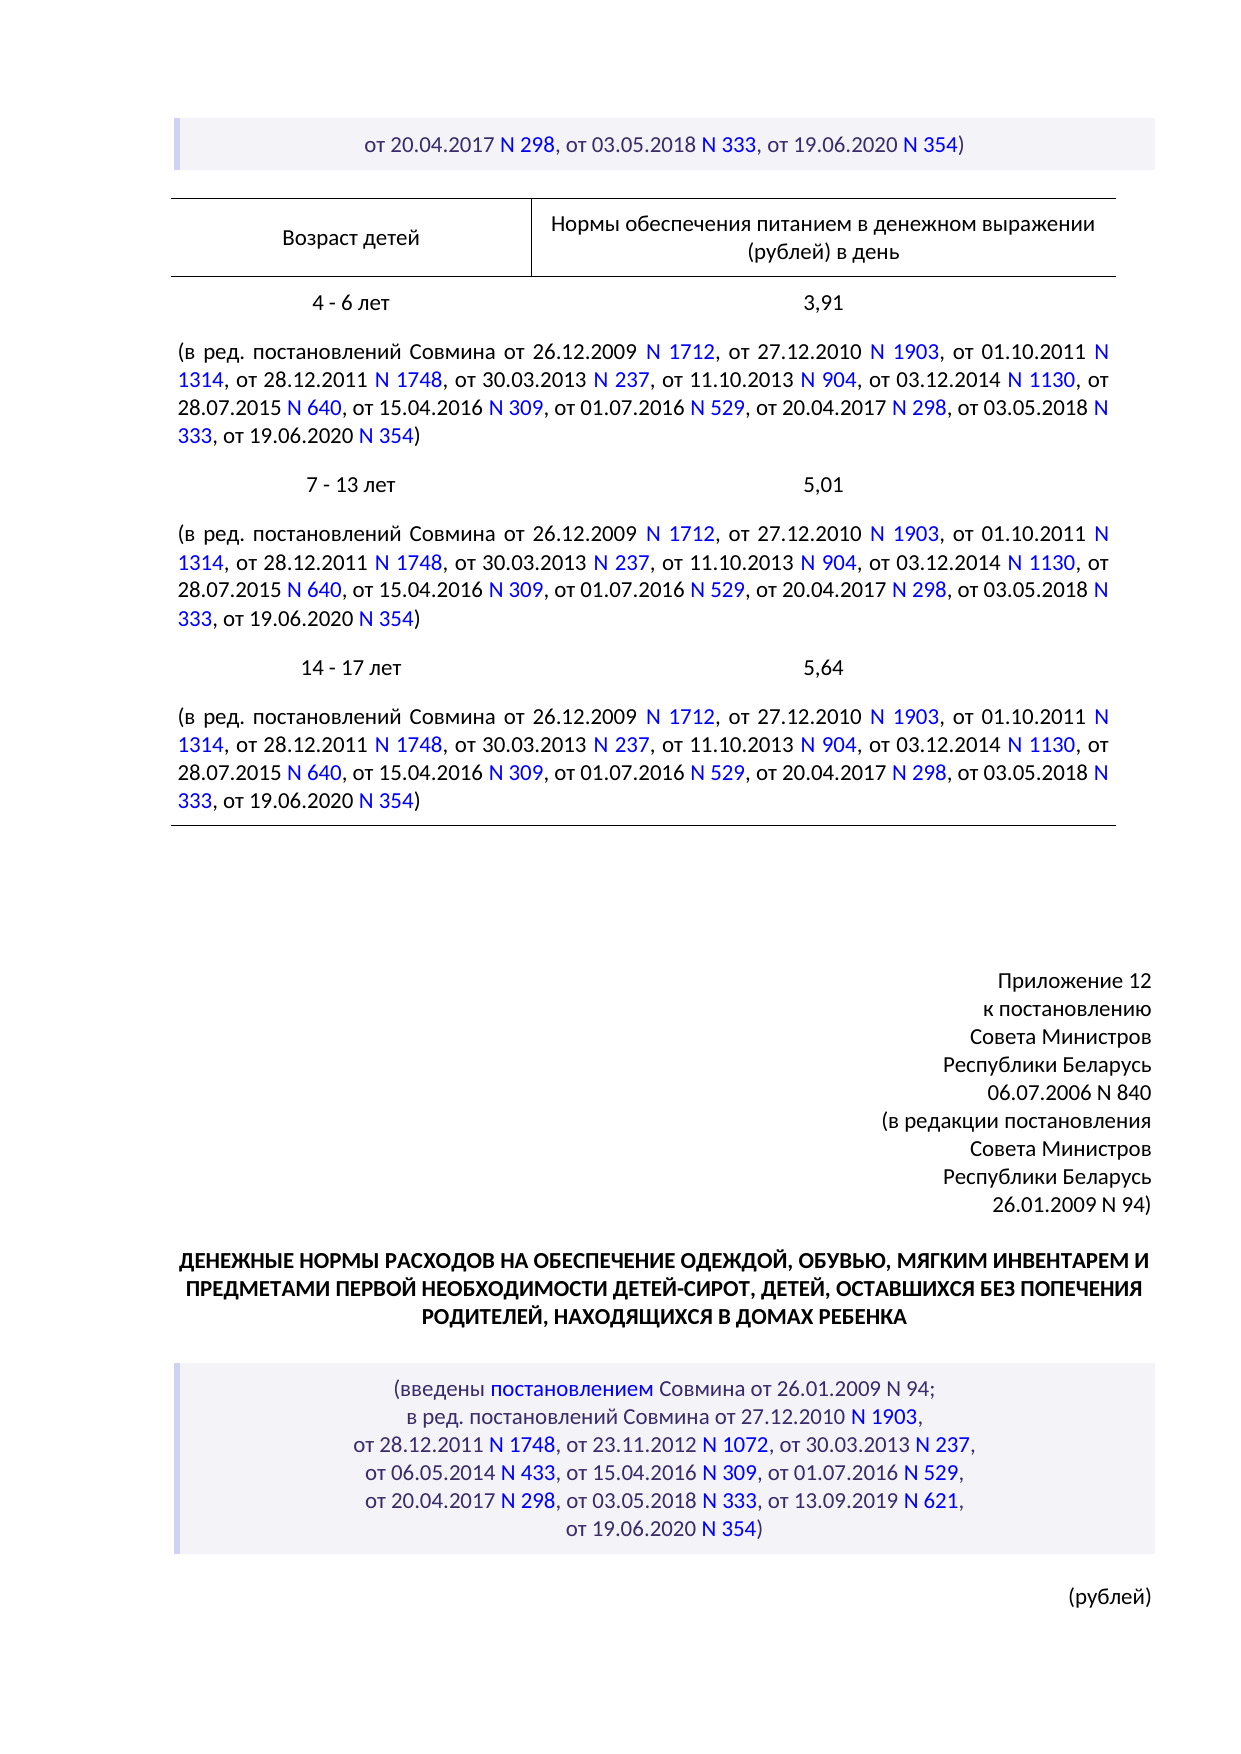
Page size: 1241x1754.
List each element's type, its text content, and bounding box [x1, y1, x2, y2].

table_cell (в ред. постановлений Совмина от 26.12.2009 N 1712, от 27.12.2010 N 1903, от 01.10.2011 N 1314, от 28.12.2011 N 1748, от 30.03.2013 N 237, от 11.10.2013 N 904, от 03.12.2014 N 1130, от 28.07.2015 N 640, от 15.04.2016 N 309, от 01.07.2016 N 529, от 20.04.2017 N 298, от 03.05.2018 N 333, от 19.06.2020 N 354) [171, 509, 1116, 642]
table_header Возраст детей [171, 199, 531, 276]
text Совета Министров [177, 1134, 1152, 1162]
table_cell 7 - 13 лет [171, 460, 531, 509]
table_cell (в ред. постановлений Совмина от 26.12.2009 N 1712, от 27.12.2010 N 1903, от 01.10.2011 N 1314, от 28.12.2011 N 1748, от 30.03.2013 N 237, от 11.10.2013 N 904, от 03.12.2014 N 1130, от 28.07.2015 N 640, от 15.04.2016 N 309, от 01.07.2016 N 529, от 20.04.2017 N 298, от 03.05.2018 N 333, от 19.06.2020 N 354) [171, 326, 1116, 460]
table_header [180, 118, 1149, 170]
table_cell 5,01 [531, 460, 1116, 509]
table_cell 5,64 [531, 642, 1116, 692]
text 26.01.2009 N 94) [177, 1190, 1152, 1218]
table_header (введены постановлением Совмина от 26.01.2009 N 94; в ред. постановлений Совмина от 27.12.2010 N 1903, от 28.12.2011 N 1748, от 23.11.2012 N 1072, от 30.03.2013 N 237, от 06.05.2014 N 433, от 15.04.2016 N 309, от 01.07.2016 N 529, от 20.04.2017 N 298, от 03.05.2018 N 333, от 13.09.2019 N 621, от 19.06.2020 N 354) [180, 1363, 1149, 1554]
text Приложение 12 [177, 966, 1152, 994]
table_cell 3,91 [531, 277, 1116, 326]
text (рублей) [177, 1582, 1152, 1610]
text к постановлению [177, 994, 1152, 1022]
text Республики Беларусь [177, 1162, 1152, 1190]
table_cell 14 - 17 лет [171, 642, 531, 692]
title ДЕНЕЖНЫЕ НОРМЫ РАСХОДОВ НА ОБЕСПЕЧЕНИЕ ОДЕЖДОЙ, ОБУВЬЮ, МЯГКИМ ИНВЕНТАРЕМ И ПРЕДМЕТАМИ ПЕРВОЙ НЕОБХОДИМОСТИ ДЕТЕЙ-СИРОТ, ДЕТЕЙ, ОСТАВШИХСЯ БЕЗ ПОПЕЧЕНИЯ РОДИТЕЛЕЙ, НАХОДЯЩИХСЯ В ДОМАХ РЕБЕНКА [177, 1246, 1152, 1330]
text Совета Министров [177, 1022, 1152, 1050]
table_header Нормы обеспечения питанием в денежном выражении (рублей) в день [532, 199, 1116, 276]
table_cell (в ред. постановлений Совмина от 26.12.2009 N 1712, от 27.12.2010 N 1903, от 01.10.2011 N 1314, от 28.12.2011 N 1748, от 30.03.2013 N 237, от 11.10.2013 N 904, от 03.12.2014 N 1130, от 28.07.2015 N 640, от 15.04.2016 N 309, от 01.07.2016 N 529, от 20.04.2017 N 298, от 03.05.2018 N 333, от 19.06.2020 N 354) [171, 692, 1116, 825]
text Республики Беларусь [177, 1050, 1152, 1078]
table_cell 4 - 6 лет [171, 277, 531, 326]
text (в редакции постановления [177, 1106, 1152, 1134]
text 06.07.2006 N 840 [177, 1078, 1152, 1106]
